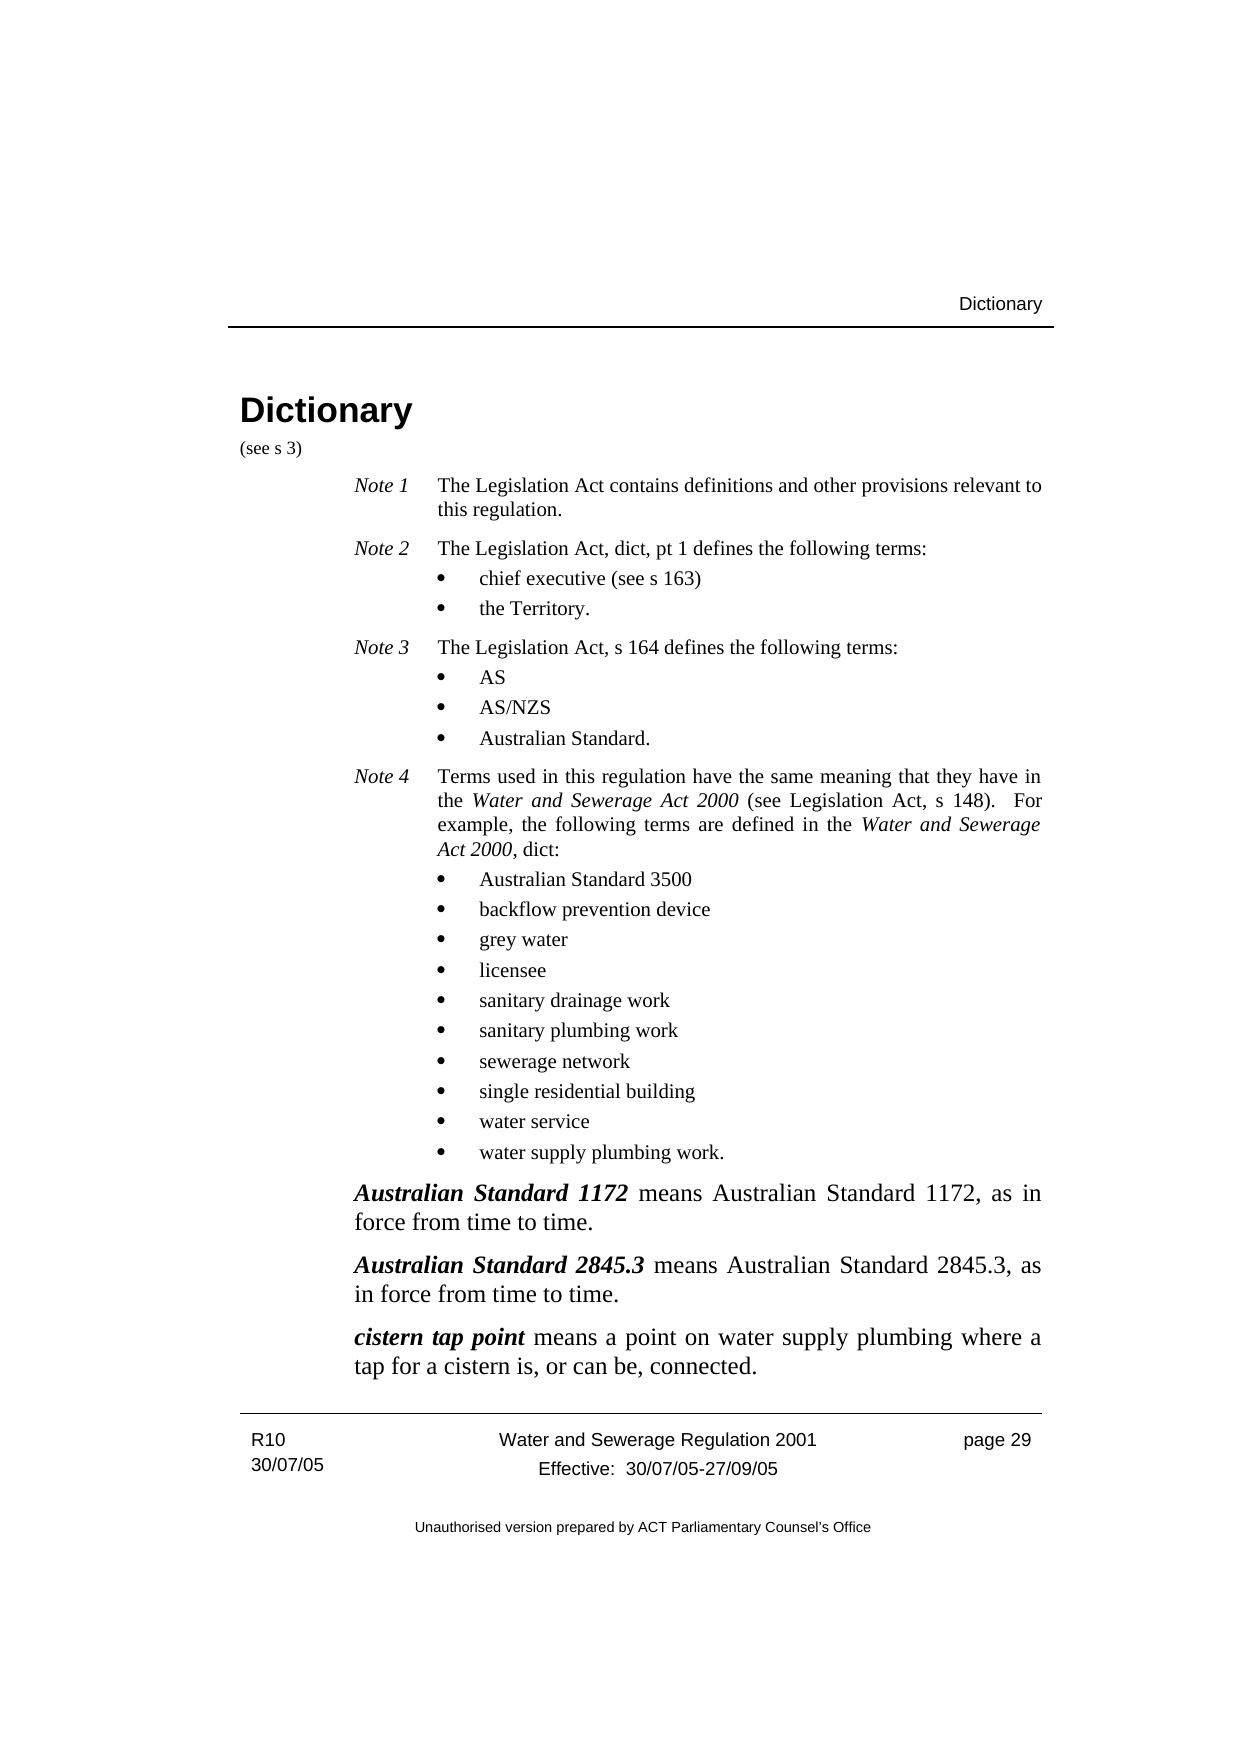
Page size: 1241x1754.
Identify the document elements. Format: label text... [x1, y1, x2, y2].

text Australian Standard 1172 means Australian Standard 1172, as in force from time to time. [354, 1178, 1042, 1236]
text  licensee [437, 958, 1042, 982]
text  sanitary plumbing work [437, 1018, 1042, 1042]
text  grey water [437, 927, 1042, 951]
subtitle Dictionary [239, 389, 1042, 430]
text  sewerage network [437, 1049, 1042, 1073]
text  backflow prevention device [437, 897, 1042, 921]
text  water supply plumbing work. [437, 1139, 1042, 1164]
text  chief executive (see s 163) [437, 566, 1042, 590]
text Note 3 The Legislation Act, s 164 defines the following terms: [354, 635, 1042, 659]
text  single residential building [437, 1079, 1042, 1103]
text (see s 3) [239, 437, 1042, 458]
text  the Territory. [437, 596, 1042, 620]
text Note 2 The Legislation Act, dict, pt 1 defines the following terms: [354, 535, 1042, 559]
text  sanitary drainage work [437, 988, 1042, 1012]
text Australian Standard 2845.3 means Australian Standard 2845.3, as in force from time to time. [354, 1250, 1042, 1308]
text  water service [437, 1109, 1042, 1133]
text  AS/NZS [437, 695, 1042, 719]
text  Australian Standard. [437, 726, 1042, 750]
text cistern tap point means a point on water supply plumbing where a tap for a cistern is, or can be, connected. [354, 1322, 1042, 1380]
text Note 4 Terms used in this regulation have the same meaning that they have in the Water and Sewerage Act 2000 (see Legislation Act, s 148). For example, the following terms are defined in the Water and Sewerage Act 2000, dict: [354, 764, 1042, 861]
text  Australian Standard 3500 [437, 867, 1042, 891]
text  AS [437, 665, 1042, 689]
text Note 1 The Legislation Act contains definitions and other provisions relevant to this regulation. [354, 473, 1042, 521]
